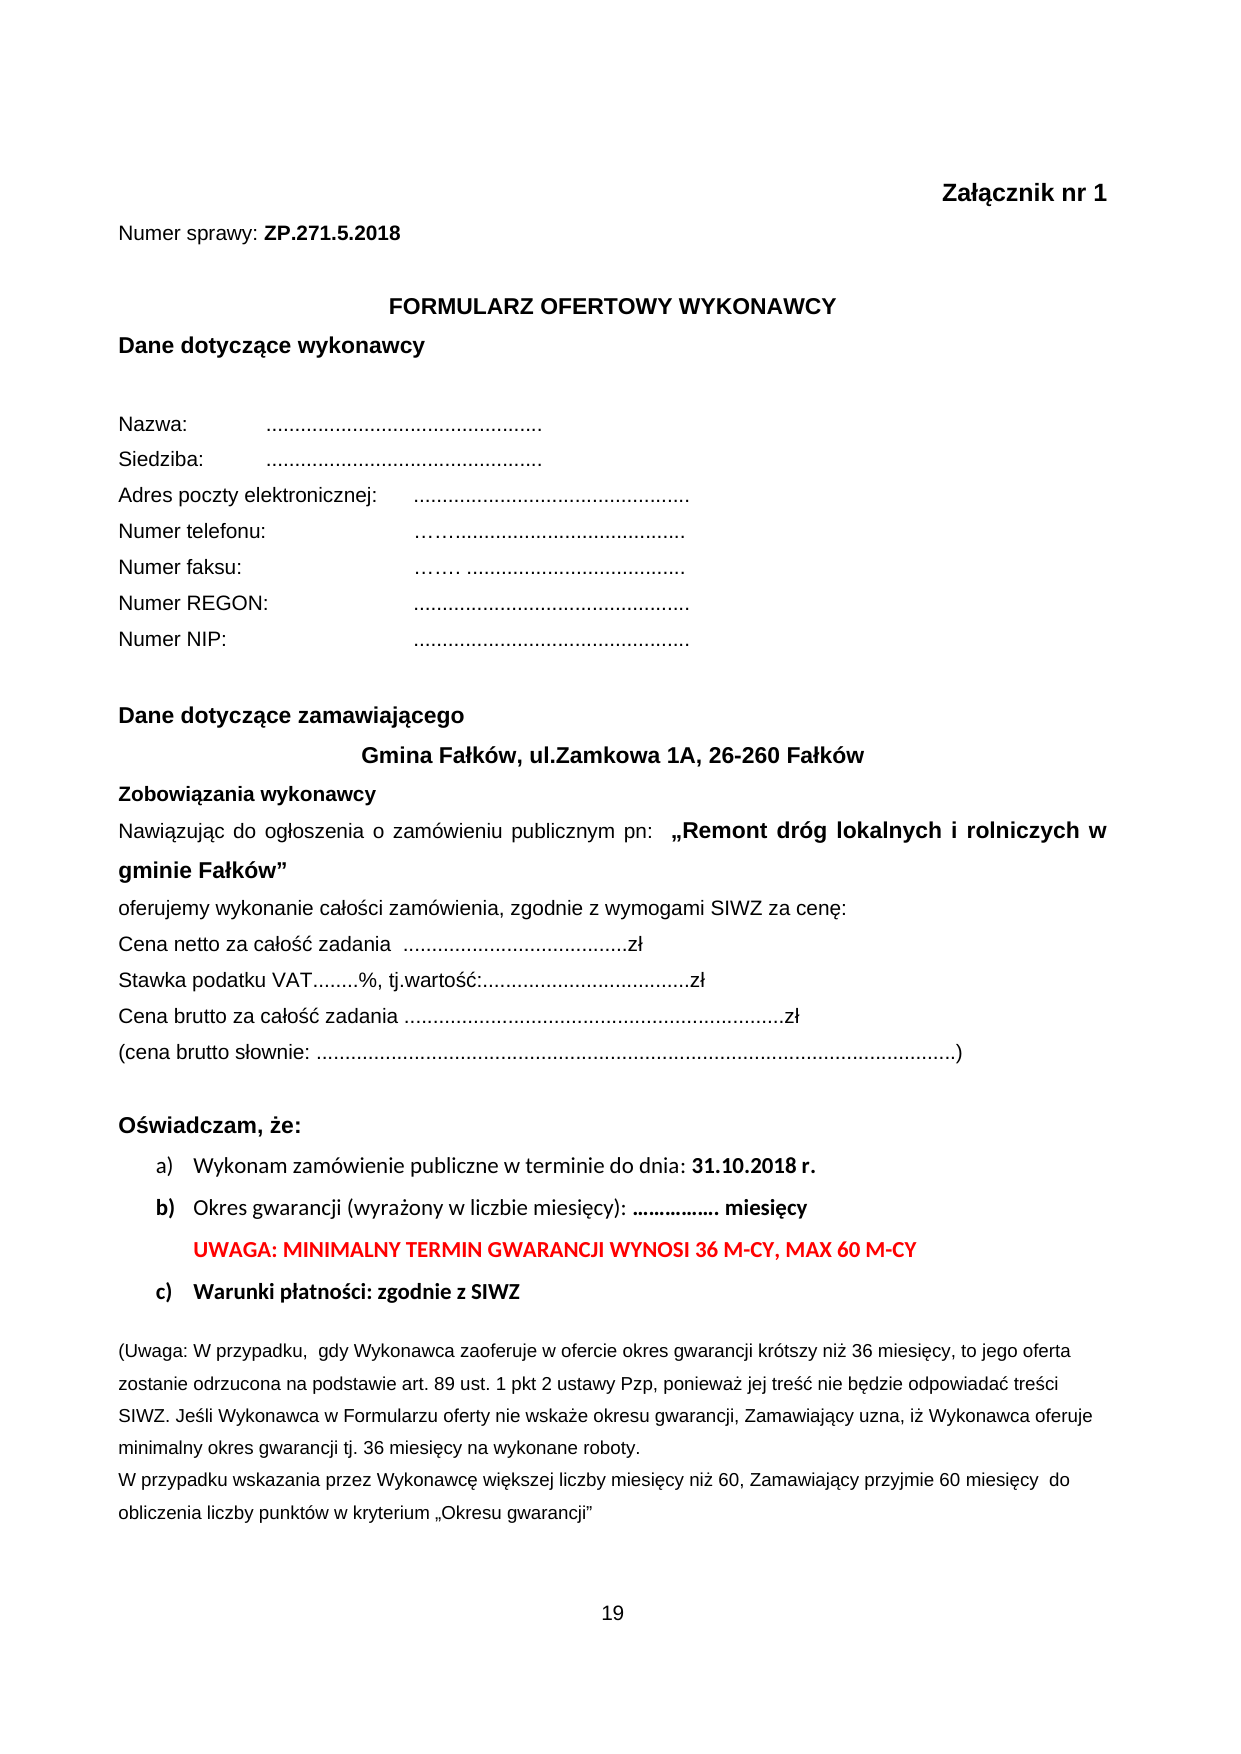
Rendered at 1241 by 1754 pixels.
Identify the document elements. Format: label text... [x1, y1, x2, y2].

text Dane dotyczące wykonawcy [118, 332, 1107, 359]
text Numer sprawy: ZP.271.5.2018 [118, 221, 1107, 245]
text Załącznik nr 1 [118, 178, 1107, 207]
text Oświadczam, że: [118, 1112, 1107, 1138]
list Okres gwarancji (wyrażony w liczbie miesięcy): ……………. miesięcy [156, 1193, 400, 1221]
list Warunki płatności: zgodnie z SIWZ [156, 1277, 1107, 1305]
text Stawka podatku VAT........%, tj.wartość:....................................zł [118, 968, 1107, 992]
list UWAGA: MINIMALNY TERMIN GWARANCJI WYNOSI 36 M-CY, MAX 60 M-CY [193, 1235, 1107, 1263]
text Zobowiązania wykonawcy [118, 781, 1107, 805]
text Cena brutto za całość zadania ..................................................................zł [118, 1004, 1107, 1028]
text oferujemy wykonanie całości zamówienia, zgodnie z wymogami SIWZ za cenę: [118, 896, 1107, 920]
text (cena brutto słownie: ...............................................................................................................) [118, 1040, 1107, 1064]
text Adres poczty elektronicznej: ................................................ [118, 483, 1107, 507]
text Numer REGON: ................................................ [118, 591, 1107, 615]
text Gmina Fałków, ul.Zamkowa 1A, 26-260 Fałków [118, 742, 1107, 768]
text Numer NIP: ................................................ [118, 627, 1107, 651]
text Numer telefonu: ……........................................ [118, 519, 1107, 543]
text Dane dotyczące zamawiającego [118, 702, 1107, 729]
list Okres gwarancji (wyrażony w liczbie miesięcy): ……………. miesięcy [632, 1193, 1107, 1221]
text Cena netto za całość zadania .......................................zł [118, 932, 1107, 956]
text (Uwaga: W przypadku, gdy Wykonawca zaoferuje w ofercie okres gwarancji krótszy niż 36 miesięcy, to jego oferta zostanie odrzucona na podstawie art. 89 ust. 1 pkt 2 ustawy Pzp, ponieważ jej treść nie będzie odpowiadać treści SIWZ. Jeśli Wykonawca w Formularzu oferty nie wskaże okresu gwarancji, Zamawiający uzna, iż Wykonawca oferuje minimalny okres gwarancji tj. 36 miesięcy na wykonane roboty. [118, 1340, 1107, 1458]
text FORMULARZ OFERTOWY WYKONAWCY [118, 293, 1107, 319]
text Numer faksu: ……. ...................................... [118, 555, 1107, 579]
text Siedziba: ................................................ [118, 447, 1107, 471]
text Nawiązując do ogłoszenia o zamówieniu publicznym pn: „Remont dróg lokalnych i rolniczych w gminie Fałków” [118, 817, 1107, 883]
text W przypadku wskazania przez Wykonawcę większej liczby miesięcy niż 60, Zamawiający przyjmie 60 miesięcy do obliczenia liczby punktów w kryterium „Okresu gwarancji” [118, 1469, 1107, 1523]
text Nazwa: ................................................ [118, 411, 1107, 435]
list Wykonam zamówienie publiczne w terminie do dnia: 31.10.2018 r. [156, 1151, 1107, 1179]
